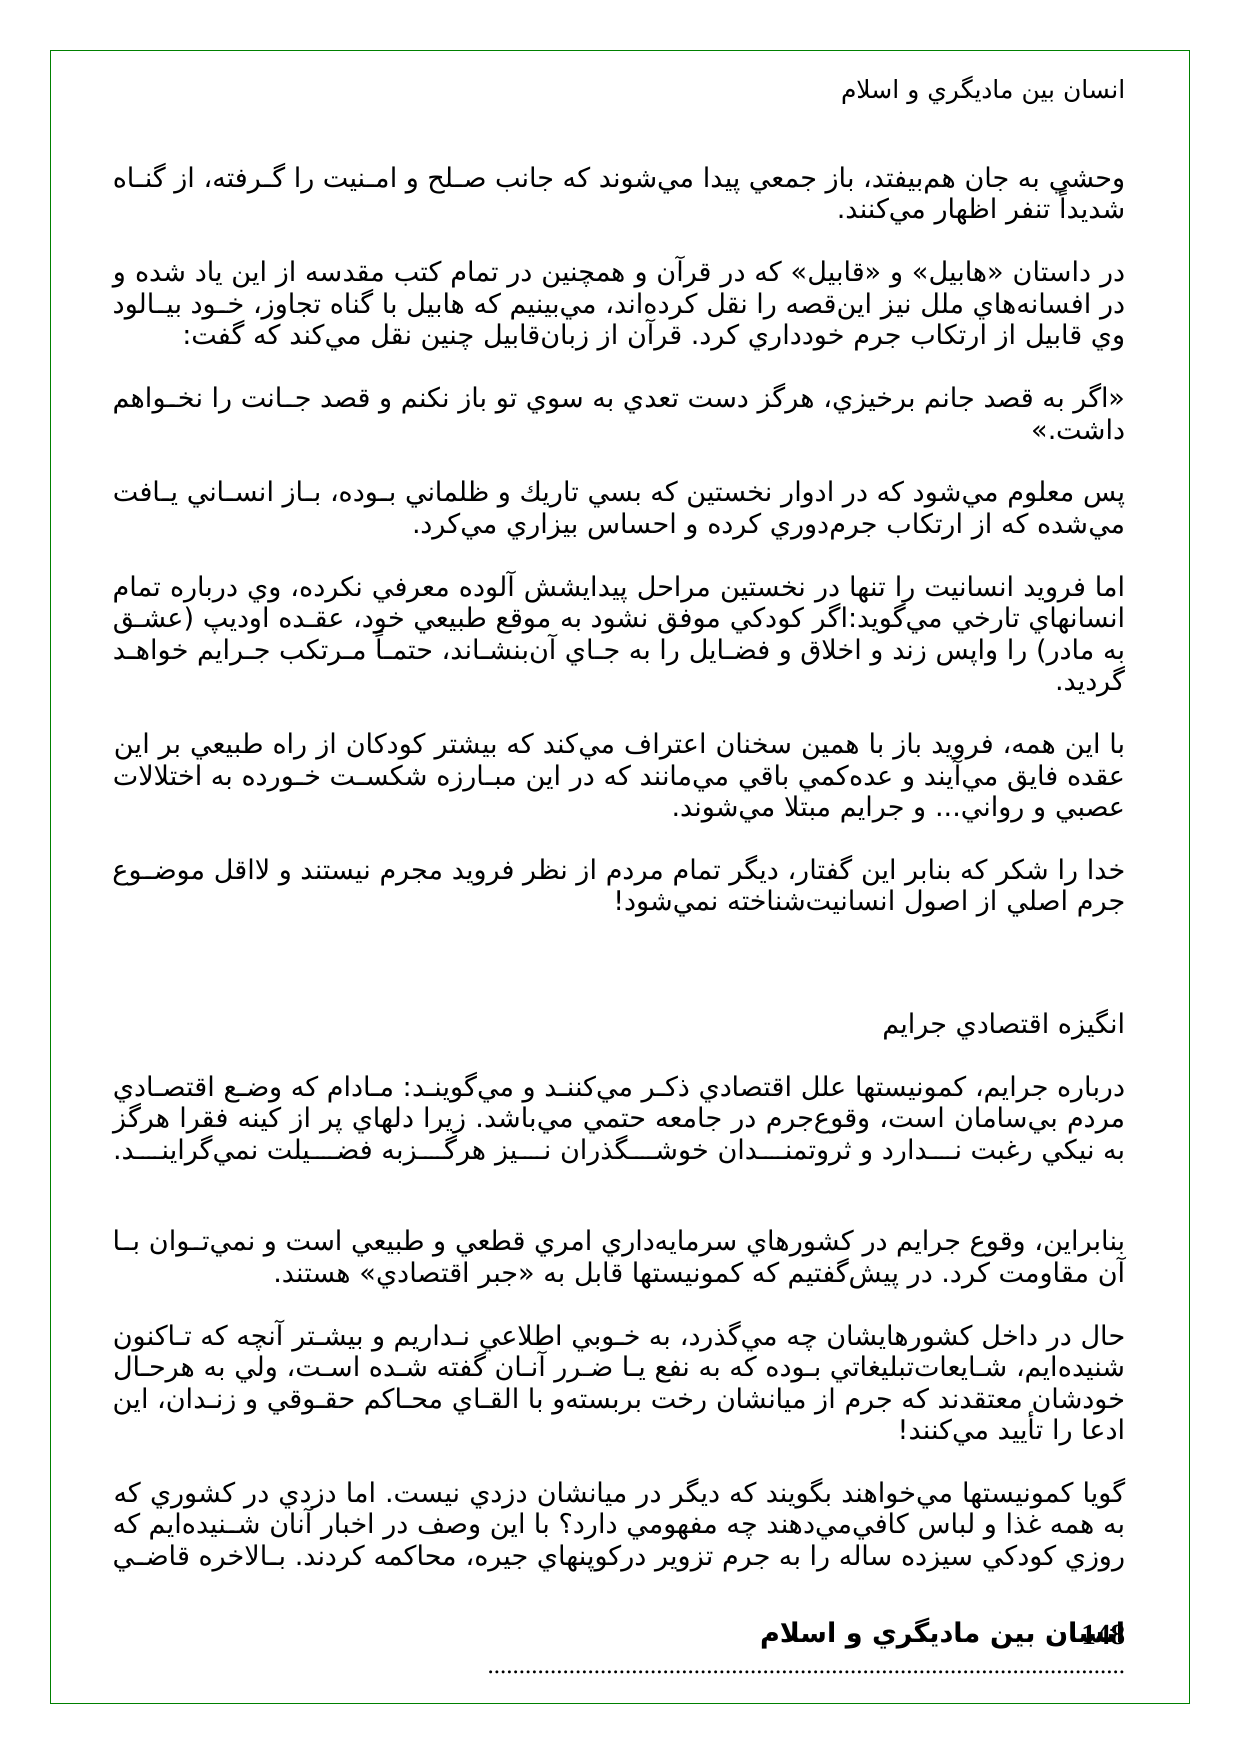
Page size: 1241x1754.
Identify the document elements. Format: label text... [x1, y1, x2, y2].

text پس‌ معلوم‌ مي‌شود كه‌ در ادوار نخستين‌ كه‌ بسي‌ تاريك‌ و ظلماني‌ بوده‌، باز انساني‌ يافت‌ مي‌شده‌ كه‌ از ارتكاب‌ جرم‌دوري‌ كرده‌ و احساس‌ بيزاري‌ مي‌كرد. [112, 477, 1125, 540]
text بنابراين‌، وقوع‌ جرايم‌ در كشورهاي‌ سرمايه‌داري‌ امري‌ قطعي‌ و طبيعي‌ است‌ و نمي‌توان‌ با آن‌ مقاومت‌ كرد. در پيش‌گفتيم‌ كه‌ كمونيستها قابل‌ به‌ «جبر اقتصادي‌» هستند. [112, 1226, 1125, 1289]
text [112, 162, 1125, 225]
text انگيزه‌ اقتصادي‌ جرايم‌ [112, 1008, 1125, 1040]
text در داستان‌ «هابيل‌» و «قابيل‌» كه‌ در قرآن‌ و همچنين‌ در تمام‌ كتب‌ مقدسه‌ از اين‌ ياد شده‌ و در افسانه‌هاي‌ ملل‌ نيز اين‌قصه‌ را نقل‌ كرده‌اند، مي‌بينيم‌ كه‌ هابيل‌ با گناه‌ تجاوز، خود بيالود وي‌ قابيل‌ از ارتكاب‌ جرم‌ خودداري‌ كرد. قرآن‌ از زبان‌قابيل‌ چنين‌ نقل‌ مي‌كند كه‌ گفت‌: [112, 257, 1125, 351]
text «اگر به‌ قصد جانم‌ برخيزي‌، هرگز دست‌ تعدي‌ به‌ سوي‌ تو باز نكنم‌ و قصد جانت‌ را نخواهم‌ داشت‌.» [112, 382, 1125, 446]
text اما فرويد انسانيت‌ را تنها در نخستين‌ مراحل‌ پيدايشش‌ آلوده‌ معرفي‌ نكرده‌، وي‌ درباره‌ تمام‌ انسانهاي‌ تارخي‌ مي‌گويد:اگر كودكي‌ موفق‌ نشود به‌ موقع‌ طبيعي‌ خود، عقده‌ اوديپ‌ (عشق‌ به‌ مادر) را واپس‌ زند و اخلاق‌ و فضايل‌ را به‌ جاي‌ آن‌بنشاند، حتماً مرتكب‌ جرايم‌ خواهد گرديد. [112, 571, 1125, 697]
text با اين‌ همه‌، فرويد باز با همين‌ سخنان‌ اعتراف‌ مي‌كند كه‌ بيشتر كودكان‌ از راه‌ طبيعي‌ بر اين‌ عقده‌ فايق‌ مي‌آيند و عده‌كمي‌ باقي‌ مي‌مانند كه‌ در اين‌ مبارزه‌ شكست‌ خورده‌ به‌ اختلالات‌ عصبي‌ و رواني‌... و جرايم‌ مبتلا مي‌شوند. [112, 728, 1125, 823]
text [112, 1477, 1125, 1572]
text حال‌ در داخل‌ كشورهايشان‌ چه‌ مي‌گذرد، به‌ خوبي‌ اطلاعي‌ نداريم‌ و بيشتر آنچه‌ كه‌ تاكنون‌ شنيده‌ايم‌، شايعات‌تبليغاتي‌ بوده‌ كه‌ به‌ نفع‌ يا ضرر آنان‌ گفته‌ شده‌ است‌، ولي‌ به‌ هرحال‌ خودشان‌ معتقدند كه‌ جرم‌ از ميانشان‌ رخت‌ بربسته‌و با القاي‌ محاكم‌ حقوقي‌ و زندان‌، اين‌ ادعا را تأييد مي‌كنند! [112, 1320, 1125, 1446]
text درباره‌ جرايم‌، كمونيستها علل‌ اقتصادي‌ ذكر مي‌كنند و مي‌گويند: مادام‌ كه‌ وضع‌ اقتصادي‌ مردم‌ بي‌سامان‌ است‌، وقوع‌جرم‌ در جامعه‌ حتمي‌ مي‌باشد. زيرا دلهاي‌ پر از كينه‌ فقرا هرگز به‌ نيكي‌ رغبت‌ ندارد و ثروتمندان‌ خوشگذران‌ نيز هرگزبه‌ فضيلت‌ نمي‌گرايند. [112, 1071, 1125, 1194]
text خدا را شكر كه‌ بنابر اين‌ گفتار، ديگر تمام‌ مردم‌ از نظر فرويد مجرم‌ نيستند و لااقل‌ موضوع‌ جرم‌ اصلي‌ از اصول‌ انسانيت‌شناخته‌ نمي‌شود! [112, 854, 1125, 917]
